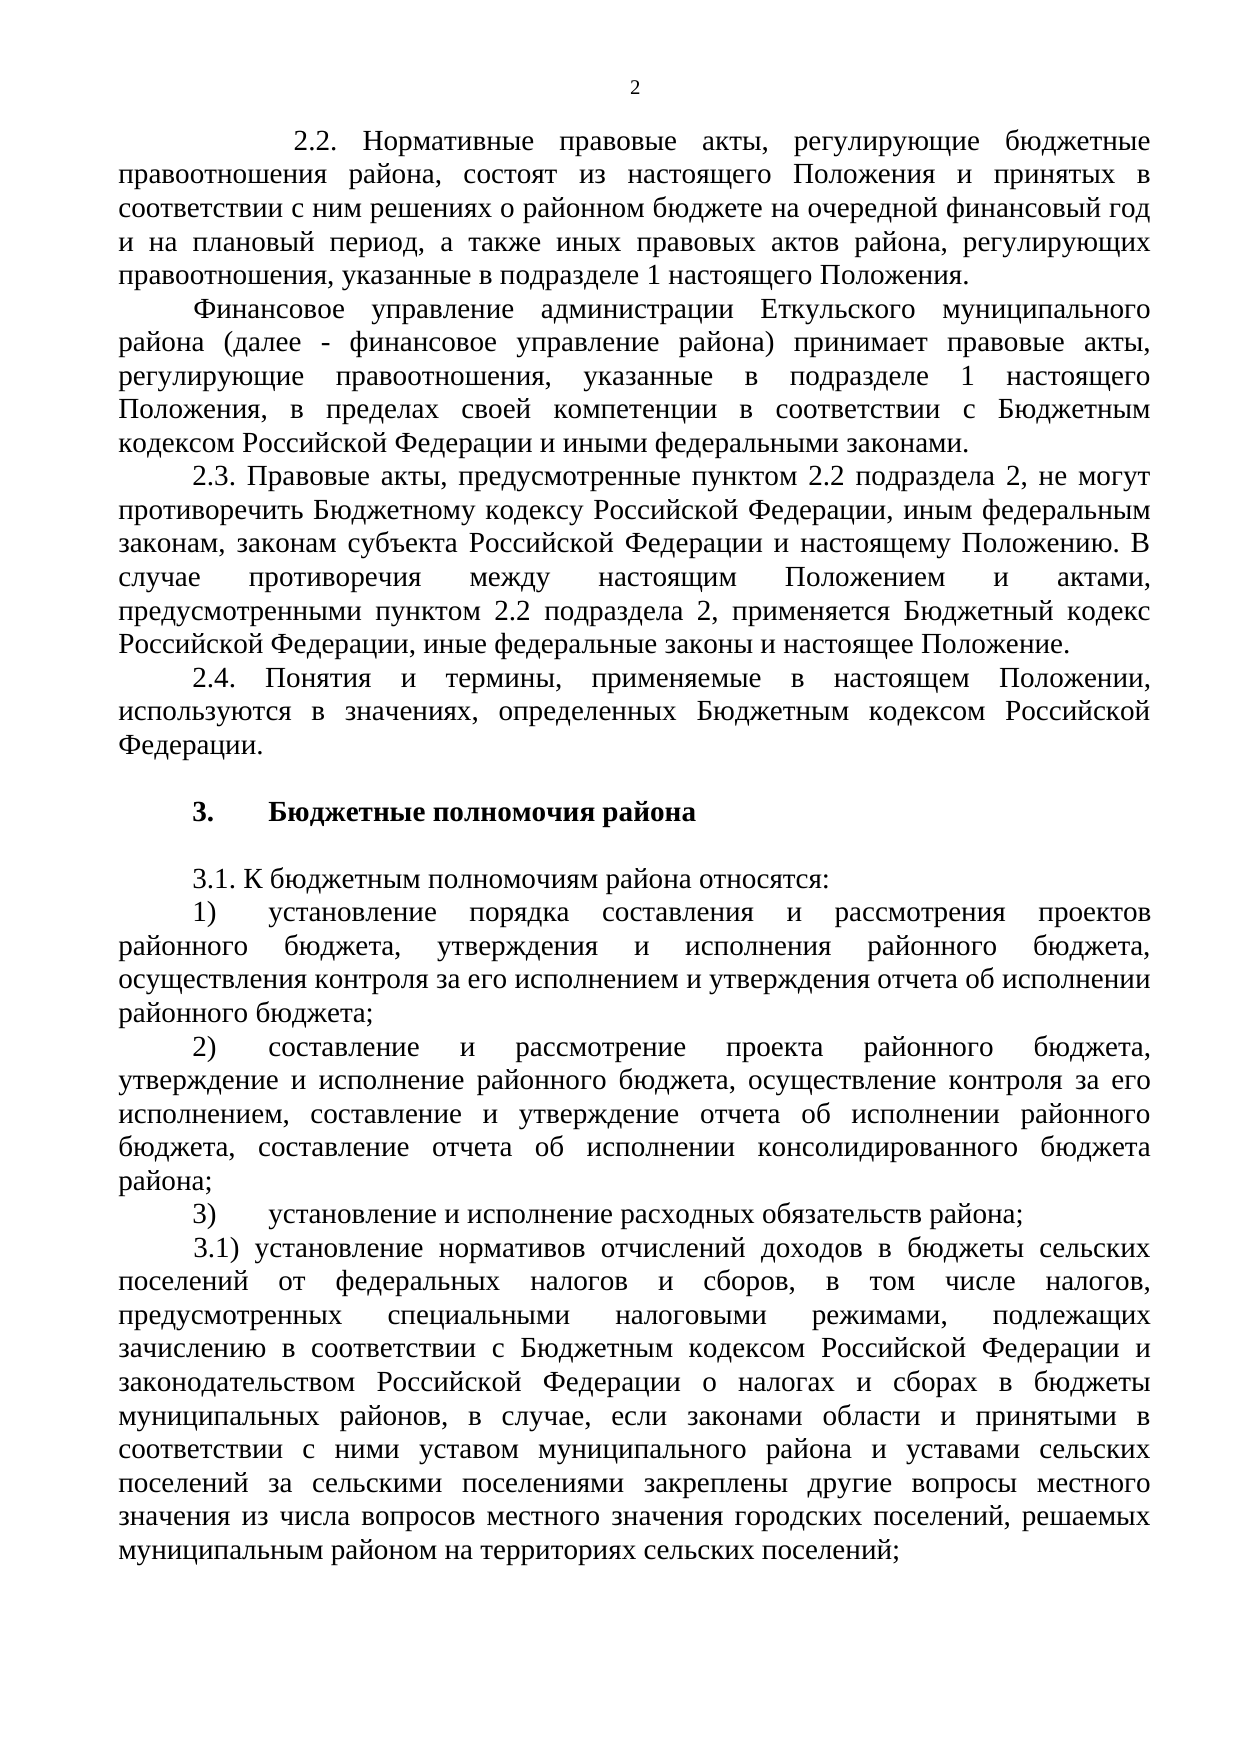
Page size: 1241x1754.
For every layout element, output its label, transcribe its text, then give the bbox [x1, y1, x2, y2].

text 2.3. Правовые акты, предусмотренные пунктом 2.2 подраздела 2, не могут противоречить Бюджетному кодексу Российской Федерации, иным федеральным законам, законам субъекта Российской Федерации и настоящему Положению. В случае противоречия между настоящим Положением и актами, предусмотренными пунктом 2.2 подраздела 2, применяется Бюджетный кодекс Российской Федерации, иные федеральные законы и настоящее Положение. [118, 458, 1152, 660]
text Финансовое управление администрации Еткульского муниципального района (далее - финансовое управление района) принимает правовые акты, регулирующие правоотношения, указанные в подразделе 1 настоящего Положения, в пределах своей компетенции в соответствии с Бюджетным кодексом Российской Федерации и иными федеральными законами. [118, 291, 1152, 458]
text 3.1. К бюджетным полномочиям района относятся: [118, 861, 1152, 894]
text 2.4. Понятия и термины, применяемые в настоящем Положении, используются в значениях, определенных Бюджетным кодексом Российской Федерации. [118, 660, 1152, 760]
text 3.1) установление нормативов отчислений доходов в бюджеты сельских поселений от федеральных налогов и сборов, в том числе налогов, предусмотренных специальными налоговыми режимами, подлежащих зачислению в соответствии с Бюджетным кодексом Российской Федерации и законодательством Российской Федерации о налогах и сборах в бюджеты муниципальных районов, в случае, если законами области и принятыми в соответствии с ними уставом муниципального района и уставами сельских поселений за сельскими поселениями закреплены другие вопросы местного значения из числа вопросов местного значения городских поселений, решаемых муниципальным районом на территориях сельских поселений; [118, 1230, 1152, 1565]
list составление и рассмотрение проекта районного бюджета, утверждение и исполнение районного бюджета, осуществление контроля за его исполнением, составление и утверждение отчета об исполнении районного бюджета, составление отчета об исполнении консолидированного бюджета района; [118, 1029, 1152, 1196]
text 2.2. Нормативные правовые акты, регулирующие бюджетные правоотношения района, состоят из настоящего Положения и принятых в соответствии с ним решениях о районном бюджете на очередной финансовый год и на плановый период, а также иных правовых актов района, регулирующих правоотношения, указанные в подразделе 1 настоящего Положения. [118, 123, 1152, 291]
list установление порядка составления и рассмотрения проектов районного бюджета, утверждения и исполнения районного бюджета, осуществления контроля за его исполнением и утверждения отчета об исполнении районного бюджета; [118, 894, 1152, 1029]
list установление и исполнение расходных обязательств района; [118, 1196, 1152, 1230]
text 3. Бюджетные полномочия района [118, 794, 1152, 827]
